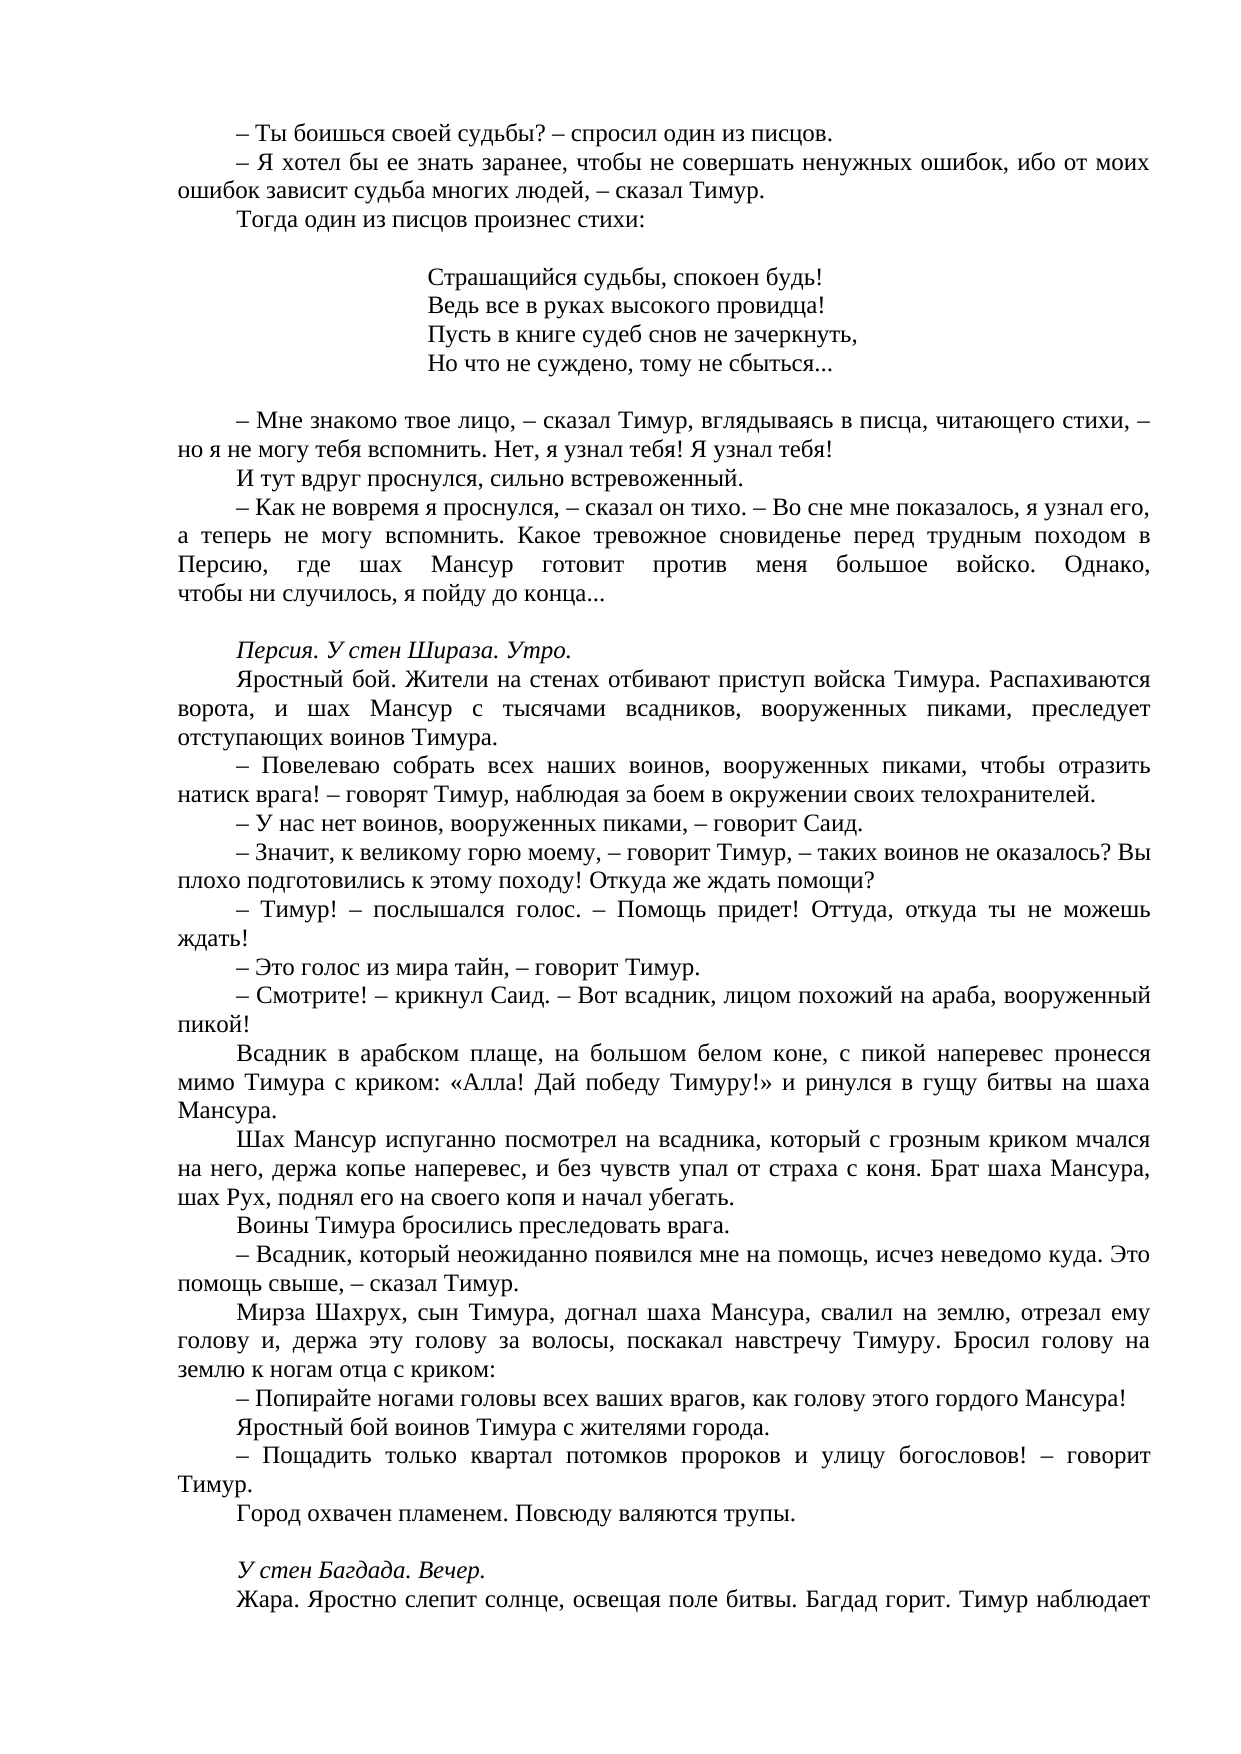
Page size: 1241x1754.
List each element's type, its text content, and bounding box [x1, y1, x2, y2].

text Мирза Шахрух, сын Тимура, догнал шаха Мансура, свалил на землю, отрезал ему голову и, держа эту голову за волосы, поскакал навстречу Тимуру. Бросил голову на землю к ногам отца с криком: [177, 1297, 1152, 1383]
text Страшащийся судьбы, спокоен будь! [386, 262, 1089, 291]
text Ведь все в руках высокого провидца! [386, 291, 1089, 319]
text – Смотрите! – крикнул Саид. – Вот всадник, лицом похожий на араба, вооруженный пикой! [177, 981, 1152, 1038]
text Шах Мансур испуганно посмотрел на всадника, который с грозным криком мчался на него, держа копье наперевес, и без чувств упал от страха с коня. Брат шаха Мансура, шах Рух, поднял его на своего копя и начал убегать. [177, 1124, 1152, 1211]
text И тут вдруг проснулся, сильно встревоженный. [177, 463, 1152, 492]
text – Значит, к великому горю моему, – говорит Тимур, – таких воинов не оказалось? Вы плохо подготовились к этому походу! Откуда же ждать помощи? [177, 837, 1152, 894]
text – Повелеваю собрать всех наших воинов, вооруженных пиками, чтобы отразить натиск врага! – говорят Тимур, наблюдая за боем в окружении своих телохранителей. [177, 751, 1152, 808]
text – Попирайте ногами головы всех ваших врагов, как голову этого гордого Мансура! [177, 1383, 1152, 1412]
text – Мне знакомо твое лицо, – сказал Тимур, вглядываясь в писца, читающего стихи, – но я не могу тебя вспомнить. Нет, я узнал тебя! Я узнал тебя! [177, 406, 1152, 463]
text Яростный бой. Жители на стенах отбивают приступ войска Тимура. Распахиваются ворота, и шах Мансур с тысячами всадников, вооруженных пиками, преследует отступающих воинов Тимура. [177, 664, 1152, 751]
text – Как не вовремя я проснулся, – сказал он тихо. – Во сне мне показалось, я узнал его, а теперь не могу вспомнить. Какое тревожное сновиденье перед трудным походом в Персию, где шах Мансур готовит против меня большое войско. Однако, чтобы ни случилось, я пойду до конца... [177, 492, 1152, 607]
text Тогда один из писцов произнес стихи: [177, 204, 1152, 233]
text Всадник в арабском плаще, на большом белом коне, с пикой наперевес пронесся мимо Тимура с криком: «Алла! Дай победу Тимуру!» и ринулся в гущу битвы на шаха Мансура. [177, 1038, 1152, 1124]
text Но что не суждено, тому не сбыться... [386, 348, 1089, 377]
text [177, 1584, 1152, 1613]
text – Это голос из мира тайн, – говорит Тимур. [177, 952, 1152, 981]
text – Я хотел бы ее знать заранее, чтобы не совершать ненужных ошибок, ибо от моих ошибок зависит судьба многих людей, – сказал Тимур. [177, 147, 1152, 204]
text – Тимур! – послышался голос. – Помощь придет! Оттуда, откуда ты не можешь ждать! [177, 894, 1152, 952]
text – Пощадить только квартал потомков пророков и улицу богословов! – говорит Тимур. [177, 1441, 1152, 1498]
text Яростный бой воинов Тимура с жителями города. [177, 1412, 1152, 1441]
text Пусть в книге судеб снов не зачеркнуть, [386, 319, 1089, 348]
text – У нас нет воинов, вооруженных пиками, – говорит Саид. [177, 808, 1152, 837]
text – Всадник, который неожиданно появился мне на помощь, исчез неведомо куда. Это помощь свыше, – сказал Тимур. [177, 1239, 1152, 1297]
text – Ты боишься своей судьбы? – спросил один из писцов. [177, 118, 1152, 147]
text Город охвачен пламенем. Повсюду валяются трупы. [177, 1498, 1152, 1527]
text Персия. У стен Шираза. Утро. [177, 636, 1152, 664]
text Воины Тимура бросились преследовать врага. [177, 1211, 1152, 1239]
text У стен Багдада. Вечер. [177, 1556, 1152, 1584]
